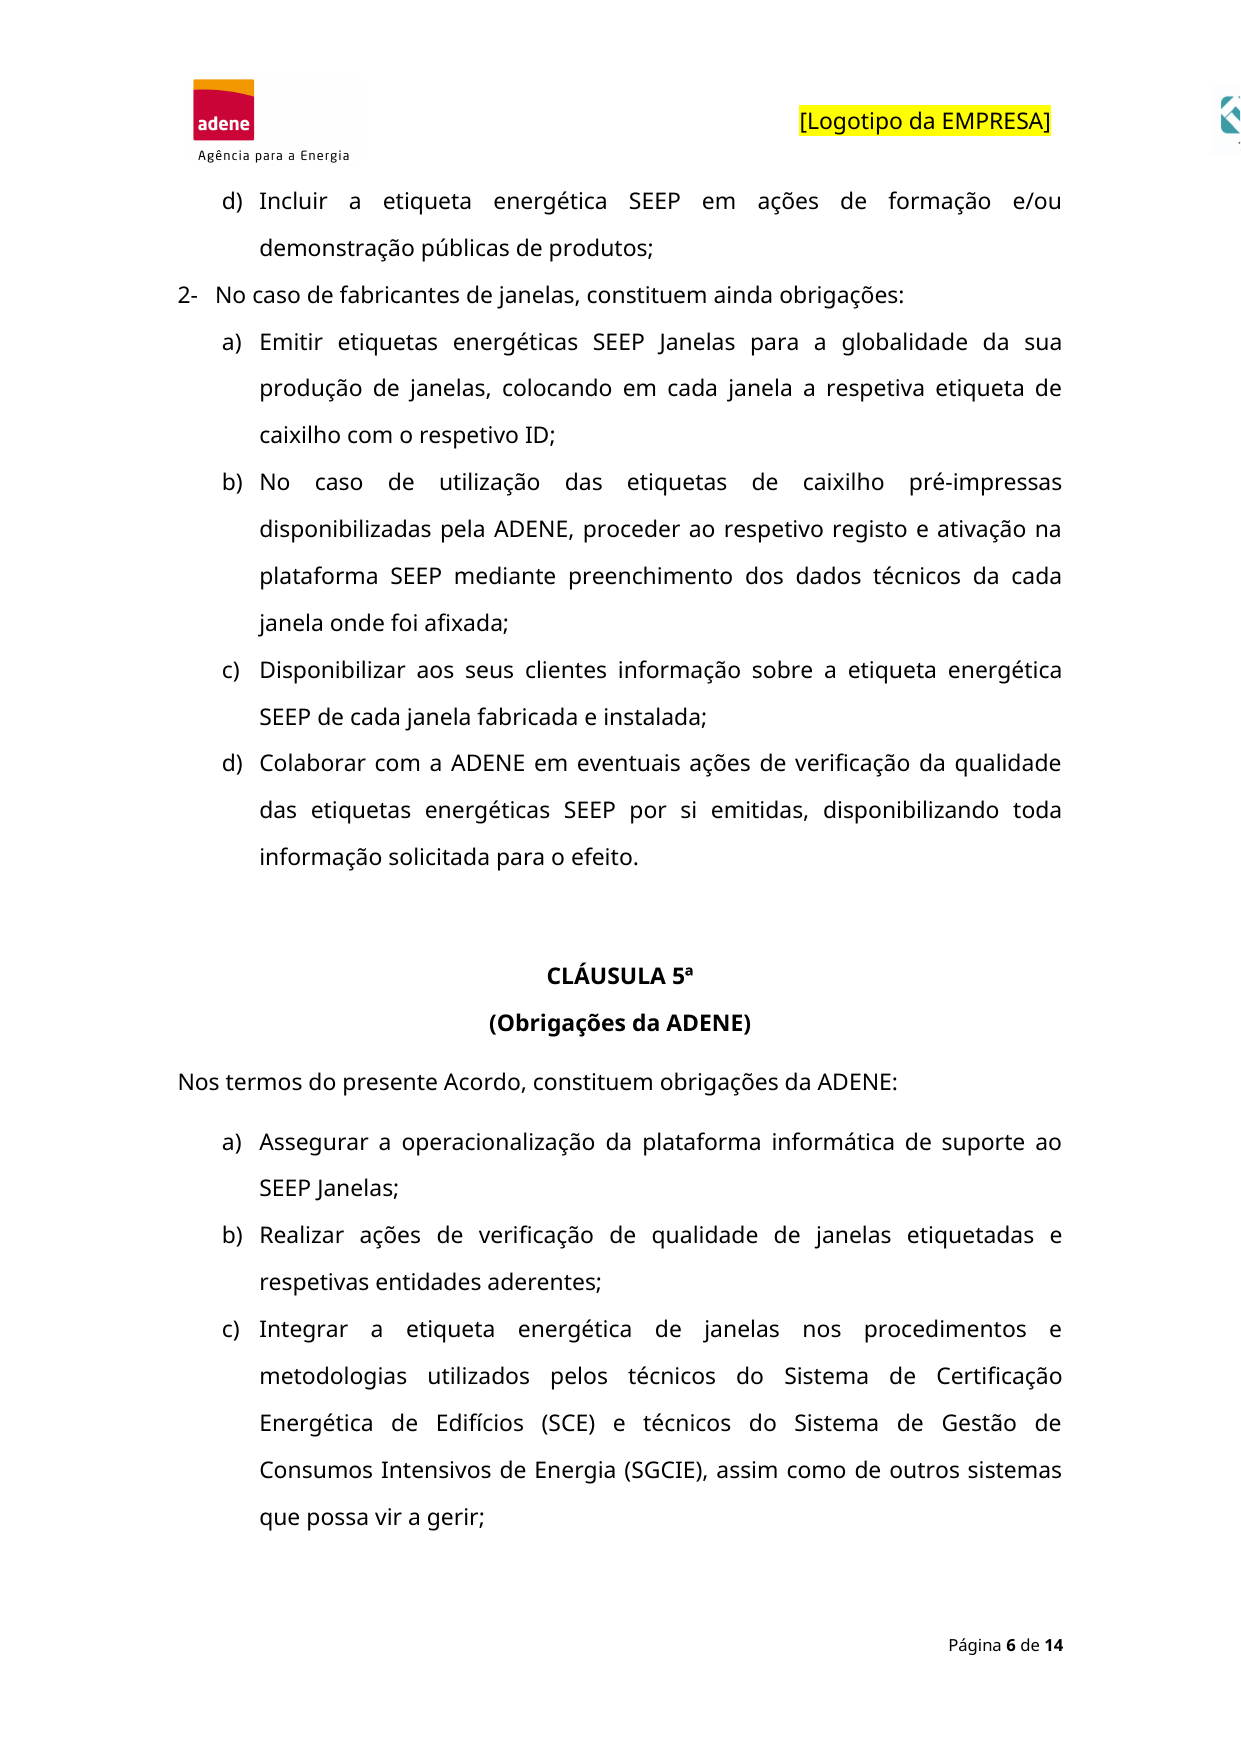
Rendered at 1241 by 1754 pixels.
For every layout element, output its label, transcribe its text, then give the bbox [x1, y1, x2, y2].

list No caso de fabricantes de janelas, constituem ainda obrigações: [177, 278, 1063, 310]
picture [188, 75, 364, 166]
text (Obrigações da ADENE) [177, 1007, 1063, 1038]
list Realizar ações de verificação de qualidade de janelas etiquetadas e respetivas entidades aderentes; [222, 1219, 1063, 1297]
list Emitir etiquetas energéticas SEEP Janelas para a globalidade da sua produção de janelas, colocando em cada janela a respetiva etiqueta de caixilho com o respetivo ID; [222, 325, 1063, 450]
list Incluir a etiqueta energética SEEP em ações de formação e/ou demonstração públicas de produtos; [222, 185, 1063, 263]
list Assegurar a operacionalização da plataforma informática de suporte ao SEEP Janelas; [222, 1125, 1063, 1203]
text CLÁUSULA 5ª [177, 960, 1063, 991]
text Nos termos do presente Acordo, constituem obrigações da ADENE: [177, 1066, 1063, 1097]
picture [1211, 86, 1241, 155]
list No caso de utilização das etiquetas de caixilho pré-impressas disponibilizadas pela ADENE, proceder ao respetivo registo e ativação na plataforma SEEP mediante preenchimento dos dados técnicos da cada janela onde foi afixada; [222, 466, 1063, 638]
list Integrar a etiqueta energética de janelas nos procedimentos e metodologias utilizados pelos técnicos do Sistema de Certificação Energética de Edifícios (SCE) e técnicos do Sistema de Gestão de Consumos Intensivos de Energia (SGCIE), assim como de outros sistemas que possa vir a gerir; [222, 1313, 1063, 1532]
list Colaborar com a ADENE em eventuais ações de verificação da qualidade das etiquetas energéticas SEEP por si emitidas, disponibilizando toda informação solicitada para o efeito. [222, 747, 1063, 872]
list Disponibilizar aos seus clientes informação sobre a etiqueta energética SEEP de cada janela fabricada e instalada; [222, 653, 1063, 732]
